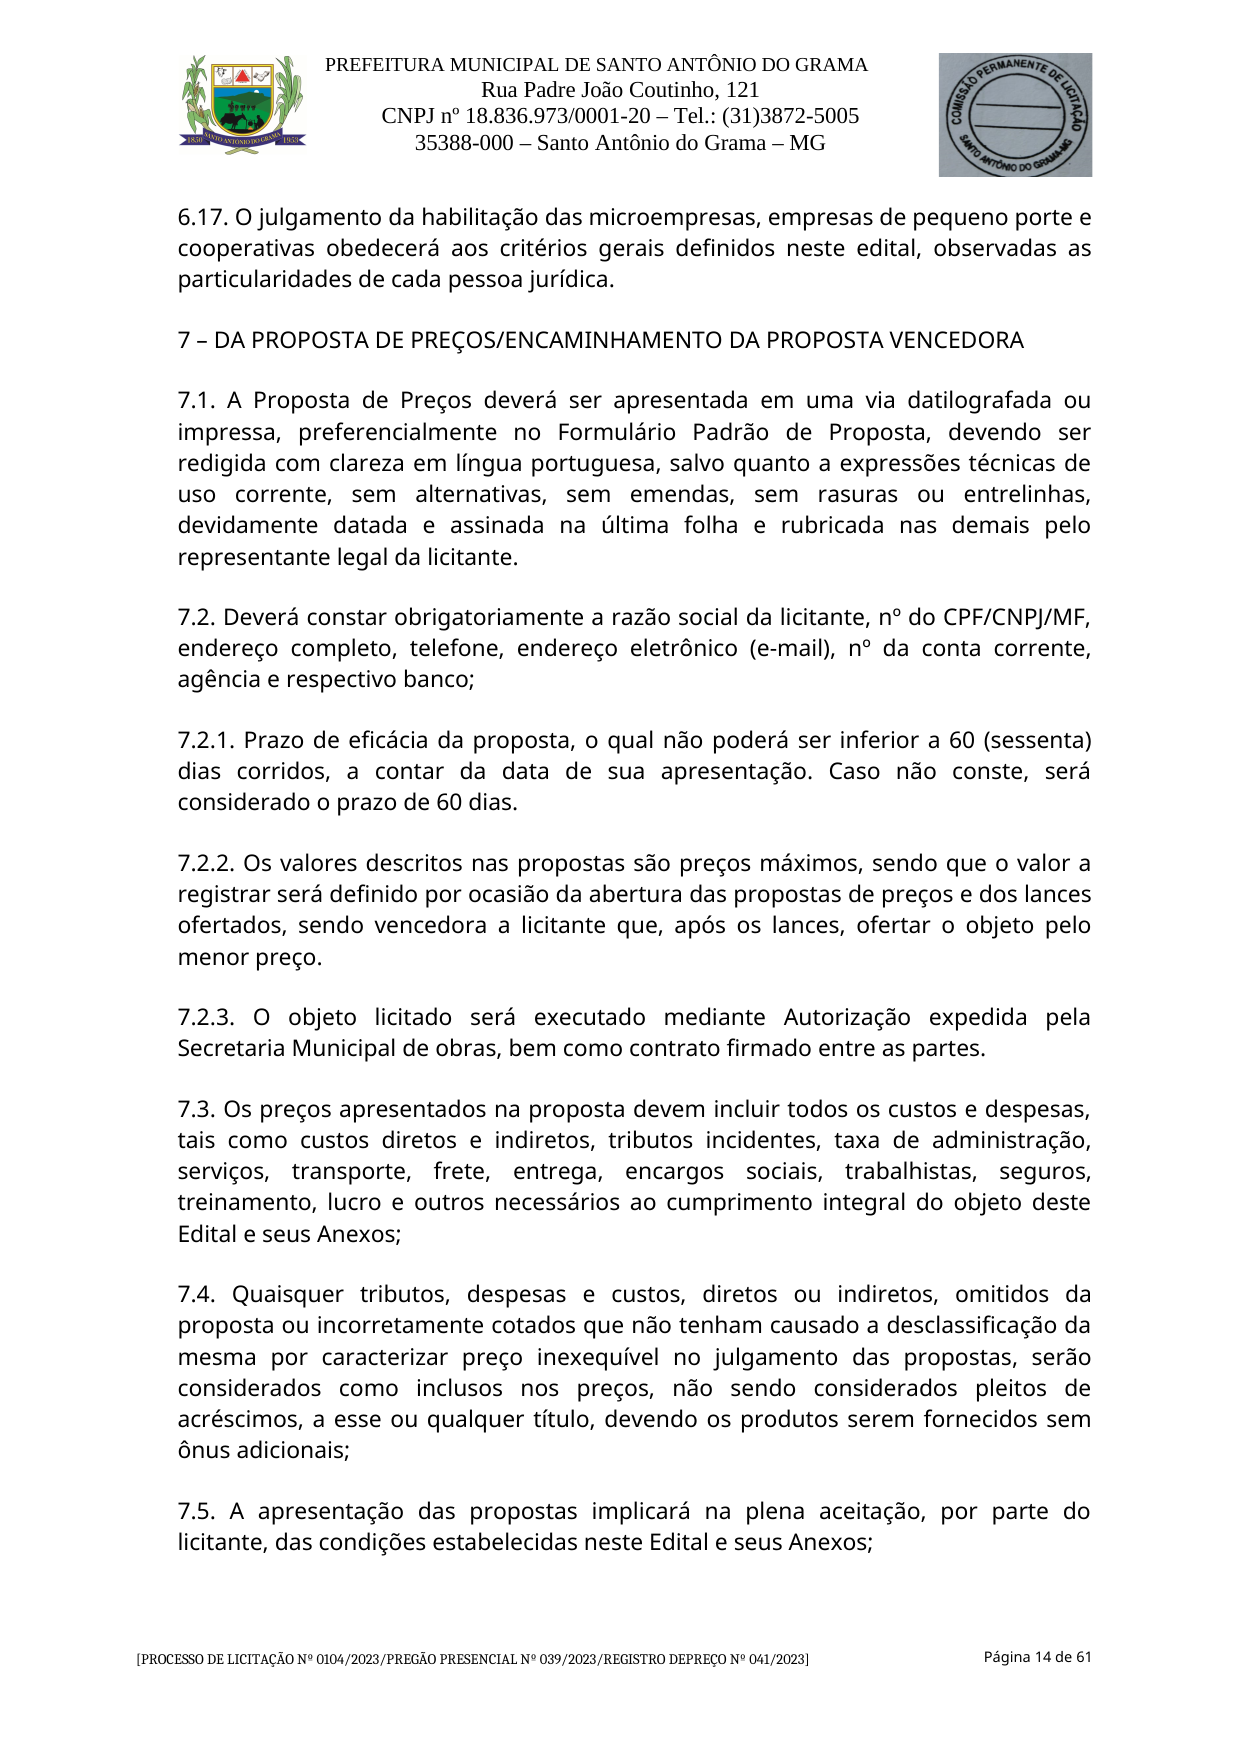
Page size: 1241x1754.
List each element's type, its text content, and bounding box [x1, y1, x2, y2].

picture [938, 53, 1093, 177]
text 7.1. A Proposta de Preços deverá ser apresentada em uma via datilografada ou impressa, preferencialmente no Formulário Padrão de Proposta, devendo ser redigida com clareza em língua portuguesa, salvo quanto a expressões técnicas de uso corrente, sem alternativas, sem emendas, sem rasuras ou entrelinhas, devidamente datada e assinada na última folha e rubricada nas demais pelo representante legal da licitante. [177, 384, 1092, 572]
text 7.2. Deverá constar obrigatoriamente a razão social da licitante, nº do CPF/CNPJ/MF, endereço completo, telefone, endereço eletrônico (e-mail), nº da conta corrente, agência e respectivo banco; [177, 601, 1092, 694]
text 7 – DA PROPOSTA DE PREÇOS/ENCAMINHAMENTO DA PROPOSTA VENCEDORA [177, 324, 1092, 355]
picture [178, 55, 307, 155]
text 7.2.3. O objeto licitado será executado mediante Autorização expedida pela Secretaria Municipal de obras, bem como contrato firmado entre as partes. [177, 1001, 1092, 1063]
text 7.2.2. Os valores descritos nas propostas são preços máximos, sendo que o valor a registrar será definido por ocasião da abertura das propostas de preços e dos lances ofertados, sendo vencedora a licitante que, após os lances, ofertar o objeto pelo menor preço. [177, 847, 1092, 972]
text 6.17. O julgamento da habilitação das microempresas, empresas de pequeno porte e cooperativas obedecerá aos critérios gerais definidos neste edital, observadas as particularidades de cada pessoa jurídica. [177, 201, 1092, 294]
text 7.4. Quaisquer tributos, despesas e custos, diretos ou indiretos, omitidos da proposta ou incorretamente cotados que não tenham causado a desclassificação da mesma por caracterizar preço inexequível no julgamento das propostas, serão considerados como inclusos nos preços, não sendo considerados pleitos de acréscimos, a esse ou qualquer título, devendo os produtos serem fornecidos sem ônus adicionais; [177, 1278, 1092, 1465]
text 7.3. Os preços apresentados na proposta devem incluir todos os custos e despesas, tais como custos diretos e indiretos, tributos incidentes, taxa de administração, serviços, transporte, frete, entrega, encargos sociais, trabalhistas, seguros, treinamento, lucro e outros necessários ao cumprimento integral do objeto deste Edital e seus Anexos; [177, 1092, 1092, 1249]
text 7.5. A apresentação das propostas implicará na plena aceitação, por parte do licitante, das condições estabelecidas neste Edital e seus Anexos; [177, 1494, 1092, 1557]
text 7.2.1. Prazo de eficácia da proposta, o qual não poderá ser inferior a 60 (sessenta) dias corridos, a contar da data de sua apresentação. Caso não conste, será considerado o prazo de 60 dias. [177, 724, 1092, 817]
